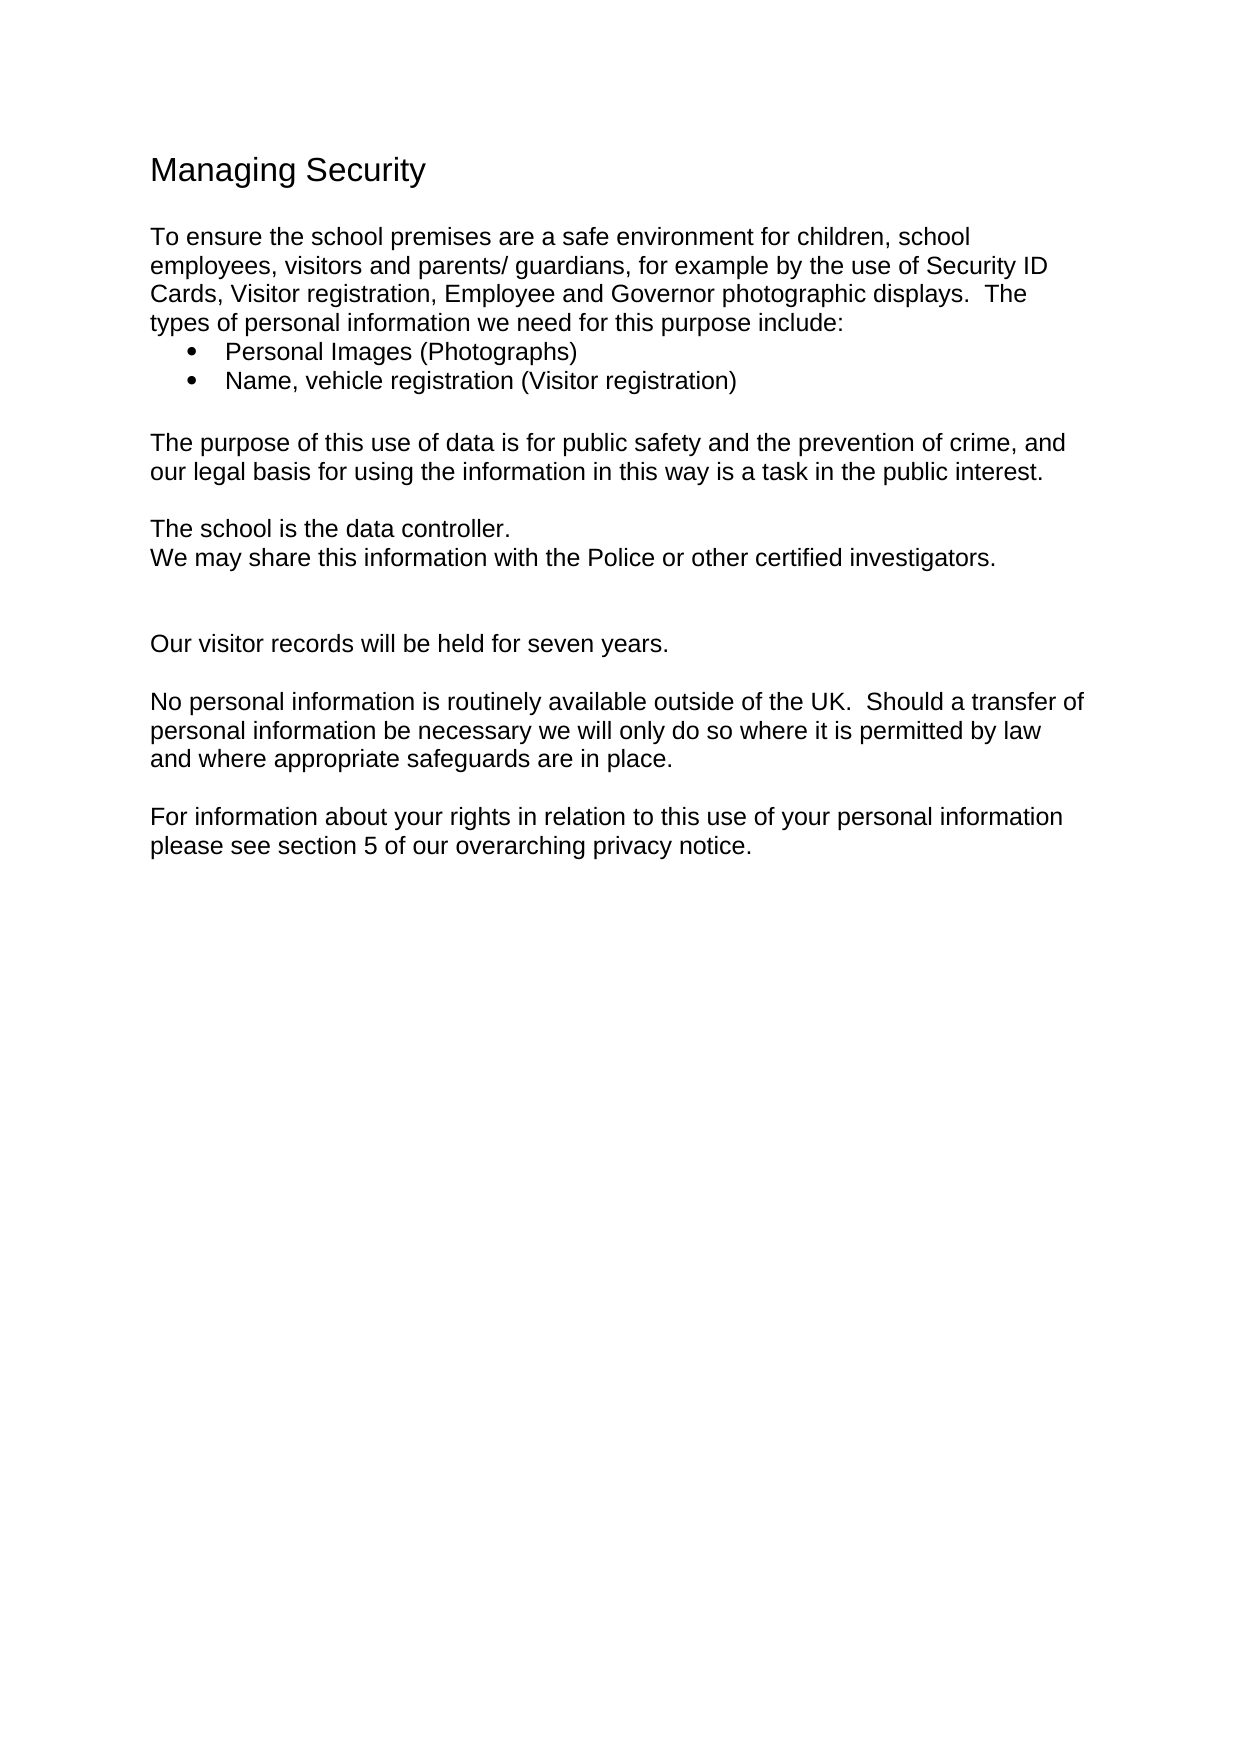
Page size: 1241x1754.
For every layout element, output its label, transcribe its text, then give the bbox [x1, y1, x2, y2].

text For information about your rights in relation to this use of your personal information please see section 5 of our overarching privacy notice. [150, 802, 1090, 859]
text We may share this information with the Police or other certified investigators. [150, 543, 1090, 572]
text The school is the data controller. [150, 514, 1090, 543]
list Name, vehicle registration (Visitor registration) [187, 366, 1090, 395]
text The purpose of this use of data is for public safety and the prevention of crime, and our legal basis for using the information in this way is a task in the public interest. [150, 428, 1090, 486]
text To ensure the school premises are a safe environment for children, school employees, visitors and parents/ guardians, for example by the use of Security ID Cards, Visitor registration, Employee and Governor photographic displays. The types of personal information we need for this purpose include: [150, 222, 1090, 337]
text Our visitor records will be held for seven years. [150, 629, 1090, 658]
list Personal Images (Photographs) [187, 337, 1090, 366]
text No personal information is routinely available outside of the UK. Should a transfer of personal information be necessary we will only do so where it is permitted by law and where appropriate safeguards are in place. [150, 687, 1090, 773]
text Managing Security [150, 150, 1090, 188]
